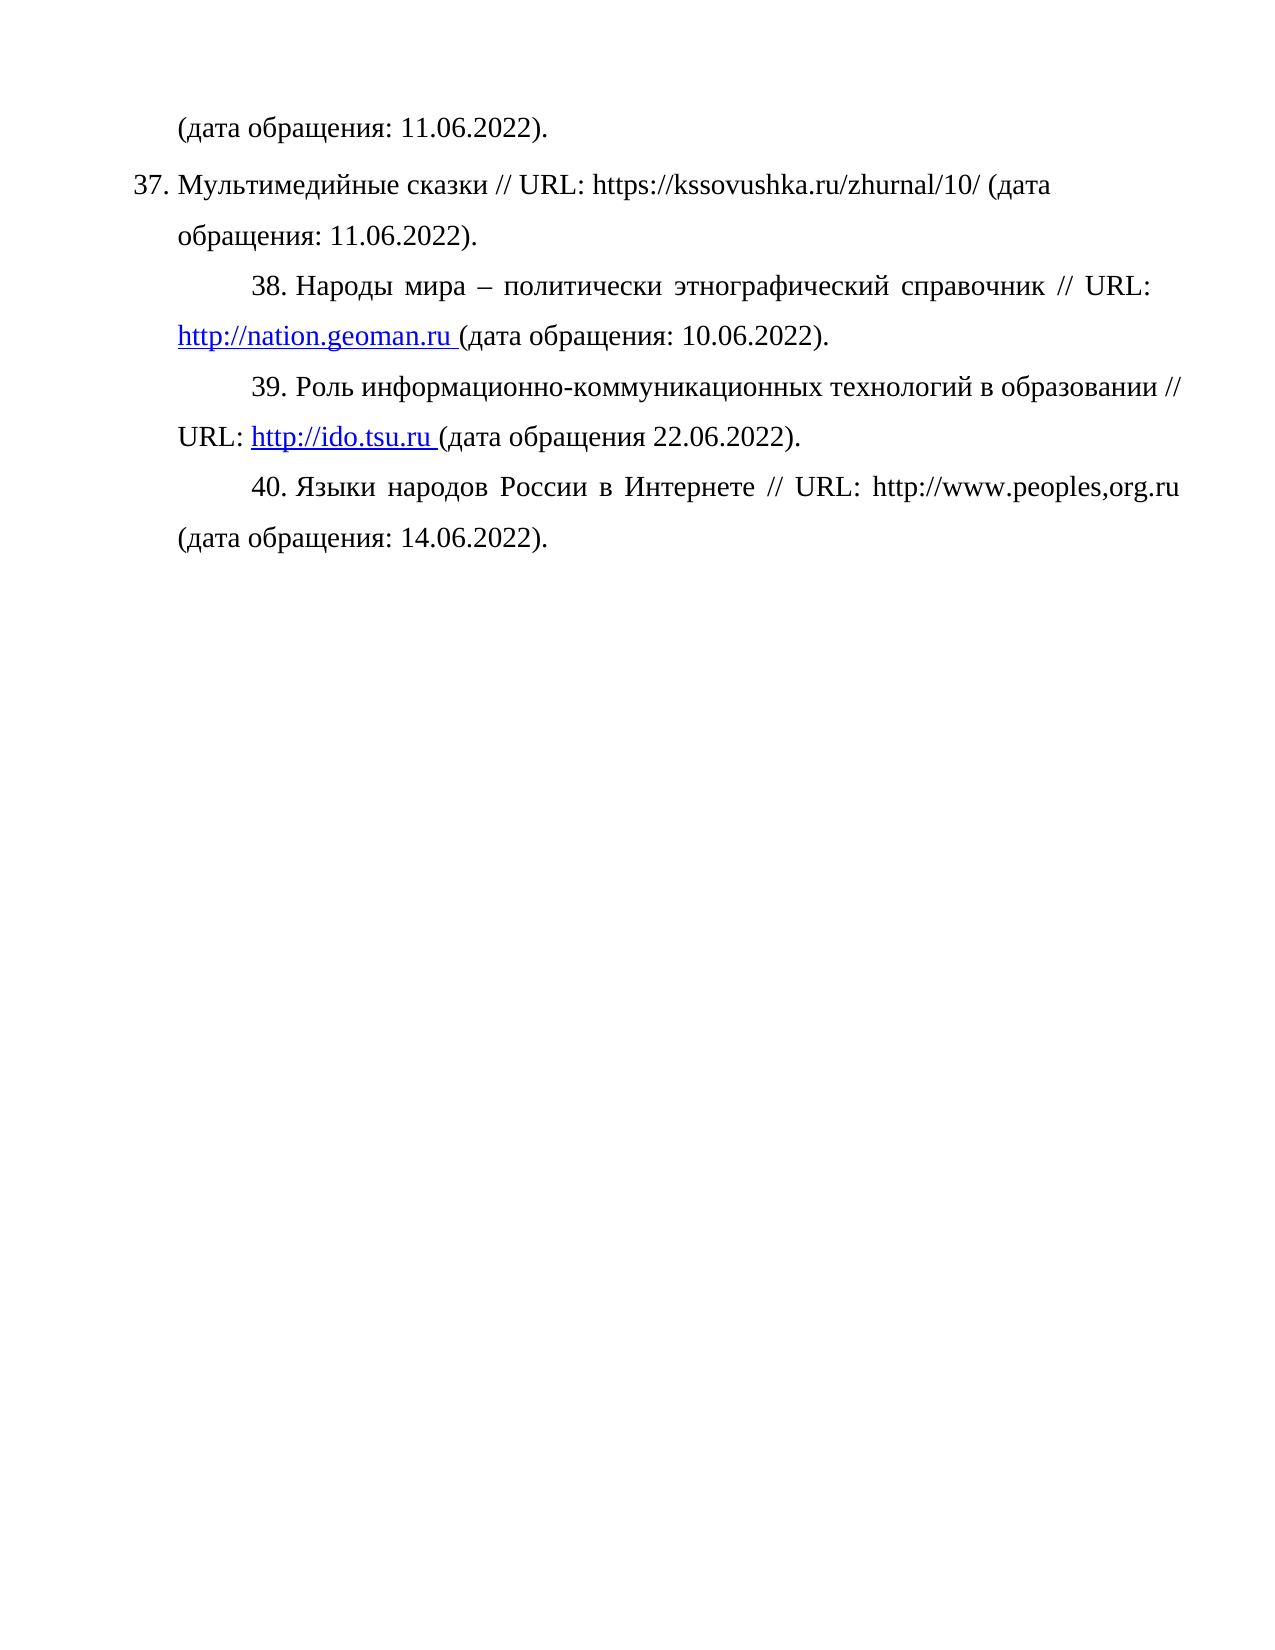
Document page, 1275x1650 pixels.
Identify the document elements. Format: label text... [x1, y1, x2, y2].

list Народы мира – политически этнографический справочник // URL: http://nation.geoman.ru (дата обращения: 10.06.2022). [177, 268, 1186, 352]
list Роль информационно-коммуникационных технологий в образовании // URL: http://ido.tsu.ru (дата обращения 22.06.2022). [177, 369, 1186, 453]
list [177, 110, 1187, 144]
list Мультимедийные сказки // URL: https://kssovushka.ru/zhurnal/10/ (дата обращения: 11.06.2022). [133, 167, 1187, 251]
list Языки народов России в Интернете // URL: http://www.peoples,org.ru (дата обращения: 14.06.2022). [177, 469, 1187, 553]
